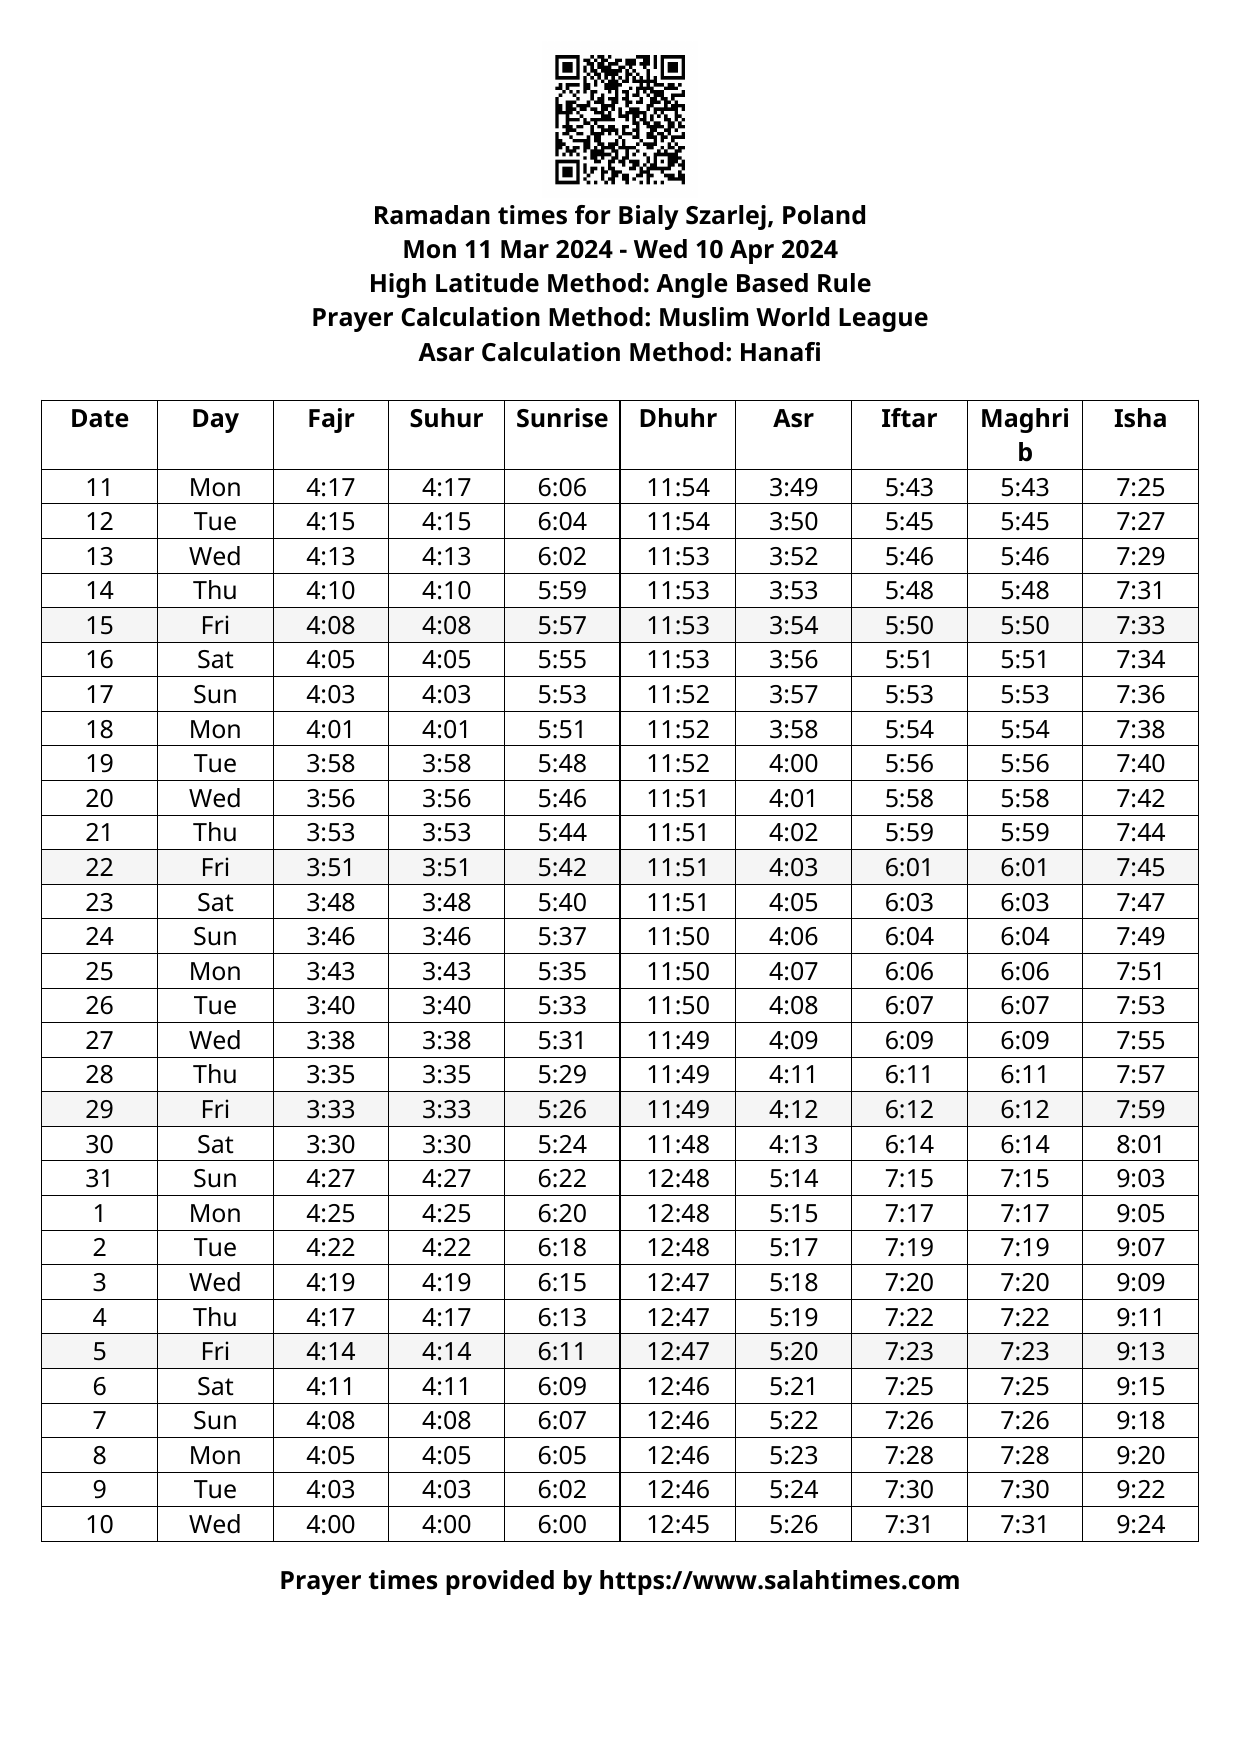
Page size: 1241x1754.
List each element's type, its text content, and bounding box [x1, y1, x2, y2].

table_cell 3:56 [274, 781, 388, 814]
table_cell 23 [42, 885, 157, 918]
table_cell 7:28 [852, 1438, 967, 1472]
table_cell 4:08 [274, 608, 388, 642]
table_cell 6:15 [505, 1265, 619, 1299]
text Prayer times provided by https://www.salahtimes.com [42, 1563, 1198, 1597]
table_cell 4:14 [389, 1334, 504, 1368]
table_cell 7:23 [852, 1334, 967, 1368]
table_cell 3:53 [389, 816, 504, 849]
table_cell 5:59 [852, 816, 967, 849]
table_cell 12:46 [621, 1369, 735, 1402]
table_cell Tue [158, 504, 273, 538]
table_cell 4:08 [274, 1404, 388, 1437]
table_cell 3:50 [736, 504, 851, 538]
table_cell 4:13 [274, 539, 388, 572]
table_cell 4:05 [274, 643, 388, 676]
table_cell 5:51 [852, 643, 967, 676]
table_cell 7:20 [968, 1265, 1082, 1299]
table_cell 12:47 [621, 1265, 735, 1299]
table_cell 4:27 [274, 1161, 388, 1195]
table_cell 3:40 [389, 989, 504, 1022]
table_cell 3 [42, 1265, 157, 1299]
table_cell 6:07 [852, 989, 967, 1022]
table_cell 6:04 [505, 504, 619, 538]
table_cell 9:05 [1083, 1196, 1198, 1229]
text Mon 11 Mar 2024 - Wed 10 Apr 2024 [42, 232, 1198, 266]
table_cell 5:42 [505, 850, 619, 884]
table_cell 3:57 [736, 677, 851, 711]
table_cell 5:37 [505, 919, 619, 953]
table_cell 7:40 [1083, 746, 1198, 780]
table_cell 3:49 [736, 470, 851, 503]
table_cell 3:30 [274, 1127, 388, 1160]
table_cell 5:48 [505, 746, 619, 780]
table_cell 19 [42, 746, 157, 780]
table_cell 5:14 [736, 1161, 851, 1195]
table_cell 9:22 [1083, 1473, 1198, 1506]
table_cell 6:09 [505, 1369, 619, 1402]
table_cell 3:58 [389, 746, 504, 780]
table_cell 7:49 [1083, 919, 1198, 953]
table_cell 6:01 [852, 850, 967, 884]
table_cell 7:25 [1083, 470, 1198, 503]
table_cell 4:08 [736, 989, 851, 1022]
table_cell 5:31 [505, 1023, 619, 1057]
table_cell 5:48 [852, 574, 967, 607]
table_cell Tue [158, 1231, 273, 1264]
table_cell 5:26 [736, 1507, 851, 1541]
table_cell 7:44 [1083, 816, 1198, 849]
table_cell 7:59 [1083, 1092, 1198, 1126]
table_cell 7:17 [968, 1196, 1082, 1229]
table_cell 3:43 [274, 954, 388, 987]
table_cell 12:47 [621, 1334, 735, 1368]
table_cell 5:57 [505, 608, 619, 642]
table_cell 3:51 [274, 850, 388, 884]
table_cell 1 [42, 1196, 157, 1229]
table_cell 5:29 [505, 1058, 619, 1091]
table_cell 3:58 [736, 712, 851, 745]
table_cell 3:38 [274, 1023, 388, 1057]
table_cell 9:18 [1083, 1404, 1198, 1437]
table_cell Mon [158, 470, 273, 503]
table_cell 8:01 [1083, 1127, 1198, 1160]
table_cell 5:20 [736, 1334, 851, 1368]
table_cell 5:45 [852, 504, 967, 538]
table_cell 3:58 [274, 746, 388, 780]
table_cell 5:56 [968, 746, 1082, 780]
table_cell 15 [42, 608, 157, 642]
table_cell 12:46 [621, 1438, 735, 1472]
table_cell 5:50 [968, 608, 1082, 642]
table_cell 7:31 [1083, 574, 1198, 607]
table_cell 4:19 [389, 1265, 504, 1299]
table_cell 7:23 [968, 1334, 1082, 1368]
table_cell 6:13 [505, 1300, 619, 1333]
table_cell 7:34 [1083, 643, 1198, 676]
table_cell 6:05 [505, 1438, 619, 1472]
table_cell Thu [158, 1300, 273, 1333]
table_cell 7:42 [1083, 781, 1198, 814]
picture [542, 41, 699, 198]
table_cell 9:13 [1083, 1334, 1198, 1368]
table_cell 4:17 [389, 1300, 504, 1333]
table_cell 11:53 [621, 608, 735, 642]
table_cell 12:47 [621, 1300, 735, 1333]
table_cell 11:49 [621, 1092, 735, 1126]
text Ramadan times for Bialy Szarlej, Poland [42, 198, 1198, 232]
table_cell 6:00 [505, 1507, 619, 1541]
table_cell 4:00 [389, 1507, 504, 1541]
table_cell 9:15 [1083, 1369, 1198, 1402]
table_header Date [42, 401, 157, 469]
table_cell 17 [42, 677, 157, 711]
table_cell 5:24 [505, 1127, 619, 1160]
table_cell 14 [42, 574, 157, 607]
table_cell 4:05 [736, 885, 851, 918]
table_cell Sat [158, 885, 273, 918]
table_cell 4:25 [389, 1196, 504, 1229]
table_cell 11:53 [621, 643, 735, 676]
table_cell 4:05 [389, 1438, 504, 1472]
table_cell 3:48 [274, 885, 388, 918]
table_cell 3:46 [389, 919, 504, 953]
table_cell 11:54 [621, 504, 735, 538]
table_header Sunrise [505, 401, 619, 469]
table_cell 3:38 [389, 1023, 504, 1057]
table_cell Tue [158, 989, 273, 1022]
table_cell 4:14 [274, 1334, 388, 1368]
table_cell 30 [42, 1127, 157, 1160]
table_cell 4:13 [736, 1127, 851, 1160]
table_cell 4:17 [389, 470, 504, 503]
table_cell 5:59 [505, 574, 619, 607]
table_cell 6:09 [968, 1023, 1082, 1057]
table_cell 5:53 [968, 677, 1082, 711]
table_cell 22 [42, 850, 157, 884]
table_cell 5:15 [736, 1196, 851, 1229]
table_cell 4:00 [736, 746, 851, 780]
table_cell Sat [158, 1127, 273, 1160]
table_cell 4:10 [274, 574, 388, 607]
table_cell Fri [158, 608, 273, 642]
table_cell 7:31 [852, 1507, 967, 1541]
table_cell 11:51 [621, 850, 735, 884]
table_cell 6:20 [505, 1196, 619, 1229]
table_cell 7:55 [1083, 1023, 1198, 1057]
table_cell 5:58 [852, 781, 967, 814]
table_cell 2 [42, 1231, 157, 1264]
table_cell 6:12 [852, 1092, 967, 1126]
table_cell 4:15 [389, 504, 504, 538]
table_cell Mon [158, 1196, 273, 1229]
table_cell 4:09 [736, 1023, 851, 1057]
table_cell 3:35 [389, 1058, 504, 1091]
table_cell 7:36 [1083, 677, 1198, 711]
table_cell 6:06 [968, 954, 1082, 987]
table_cell 12:46 [621, 1473, 735, 1506]
table_cell 4:13 [389, 539, 504, 572]
table_cell Wed [158, 539, 273, 572]
table_cell 11:49 [621, 1023, 735, 1057]
table_cell 5:54 [852, 712, 967, 745]
table_cell 3:46 [274, 919, 388, 953]
table_cell Fri [158, 1092, 273, 1126]
table_cell 4:03 [274, 1473, 388, 1506]
table_cell 11:53 [621, 574, 735, 607]
table_cell Fri [158, 1334, 273, 1368]
table_cell 9:03 [1083, 1161, 1198, 1195]
table_cell 6:11 [852, 1058, 967, 1091]
table_header Day [158, 401, 273, 469]
table_cell 29 [42, 1092, 157, 1126]
table_cell 5:23 [736, 1438, 851, 1472]
table_cell 12 [42, 504, 157, 538]
table_cell 4:17 [274, 470, 388, 503]
table_cell Wed [158, 1023, 273, 1057]
table_cell 16 [42, 643, 157, 676]
table_cell 4:10 [389, 574, 504, 607]
table_cell 7:22 [968, 1300, 1082, 1333]
table_cell 11 [42, 470, 157, 503]
table_cell 7:29 [1083, 539, 1198, 572]
table_cell 7:15 [968, 1161, 1082, 1195]
table_cell Sun [158, 1161, 273, 1195]
table_cell 4:01 [736, 781, 851, 814]
table_cell Tue [158, 746, 273, 780]
table_cell 7:30 [852, 1473, 967, 1506]
table_cell 4:08 [389, 1404, 504, 1437]
table_cell 5:24 [736, 1473, 851, 1506]
table_cell 11:50 [621, 919, 735, 953]
table_cell 7:47 [1083, 885, 1198, 918]
table_cell 6:11 [968, 1058, 1082, 1091]
table_cell 4:03 [736, 850, 851, 884]
table_cell Fri [158, 850, 273, 884]
table_cell 5:58 [968, 781, 1082, 814]
table_cell 3:53 [736, 574, 851, 607]
table_cell 3:30 [389, 1127, 504, 1160]
table_cell 7:26 [852, 1404, 967, 1437]
table_header Isha [1083, 401, 1198, 469]
table_cell Thu [158, 574, 273, 607]
table_cell 28 [42, 1058, 157, 1091]
table_cell 8 [42, 1438, 157, 1472]
table_cell 7:19 [968, 1231, 1082, 1264]
table_cell 11:49 [621, 1058, 735, 1091]
table_cell Wed [158, 1265, 273, 1299]
table_cell 5:46 [505, 781, 619, 814]
table_cell 5 [42, 1334, 157, 1368]
table_cell 5:51 [505, 712, 619, 745]
table_cell 3:35 [274, 1058, 388, 1091]
table_cell 4:01 [389, 712, 504, 745]
table_cell 5:50 [852, 608, 967, 642]
table_cell 3:48 [389, 885, 504, 918]
table_cell 7:25 [968, 1369, 1082, 1402]
table_cell 7:28 [968, 1438, 1082, 1472]
table_cell 20 [42, 781, 157, 814]
table_header Fajr [274, 401, 388, 469]
table_cell 7:45 [1083, 850, 1198, 884]
table_cell 4:19 [274, 1265, 388, 1299]
table_cell 4:03 [389, 677, 504, 711]
table_cell 11:52 [621, 746, 735, 780]
table_cell 7:19 [852, 1231, 967, 1264]
table_cell 5:56 [852, 746, 967, 780]
table_cell 12:48 [621, 1161, 735, 1195]
table_cell 5:54 [968, 712, 1082, 745]
table_cell 4:11 [389, 1369, 504, 1402]
table_cell 6:06 [852, 954, 967, 987]
table_cell 11:50 [621, 989, 735, 1022]
table_cell Mon [158, 954, 273, 987]
table_cell 7:53 [1083, 989, 1198, 1022]
table_cell 11:51 [621, 781, 735, 814]
table_cell 6:12 [968, 1092, 1082, 1126]
table_cell 6:04 [968, 919, 1082, 953]
table_cell 11:50 [621, 954, 735, 987]
table_cell 9:11 [1083, 1300, 1198, 1333]
table_cell 10 [42, 1507, 157, 1541]
table_cell 11:54 [621, 470, 735, 503]
table_cell Mon [158, 712, 273, 745]
table_cell 11:51 [621, 816, 735, 849]
table_cell 7 [42, 1404, 157, 1437]
table_cell 7:22 [852, 1300, 967, 1333]
table_cell 6:01 [968, 850, 1082, 884]
table_cell 4:25 [274, 1196, 388, 1229]
table_cell Sat [158, 643, 273, 676]
table_cell 5:19 [736, 1300, 851, 1333]
table_cell 4:15 [274, 504, 388, 538]
table_cell 5:43 [852, 470, 967, 503]
table_cell 4:27 [389, 1161, 504, 1195]
table_cell 18 [42, 712, 157, 745]
table_cell 4:11 [274, 1369, 388, 1402]
table_cell Mon [158, 1438, 273, 1472]
text High Latitude Method: Angle Based Rule [42, 266, 1198, 300]
table_cell 5:46 [968, 539, 1082, 572]
table_cell 3:40 [274, 989, 388, 1022]
table_cell 5:55 [505, 643, 619, 676]
table_header Asr [736, 401, 851, 469]
table_cell 9:20 [1083, 1438, 1198, 1472]
table_cell 3:33 [389, 1092, 504, 1126]
text Asar Calculation Method: Hanafi [42, 334, 1198, 368]
table_cell 7:27 [1083, 504, 1198, 538]
table_cell 6:06 [505, 470, 619, 503]
table_cell 7:30 [968, 1473, 1082, 1506]
table_cell 4:00 [274, 1507, 388, 1541]
table_cell 3:52 [736, 539, 851, 572]
table_cell Wed [158, 1507, 273, 1541]
text Prayer Calculation Method: Muslim World League [42, 300, 1198, 334]
table_cell 4 [42, 1300, 157, 1333]
table_cell 21 [42, 816, 157, 849]
table_cell 24 [42, 919, 157, 953]
table_cell 4:12 [736, 1092, 851, 1126]
table_cell 5:35 [505, 954, 619, 987]
table_cell 5:33 [505, 989, 619, 1022]
table_cell 11:53 [621, 539, 735, 572]
table_cell 9:24 [1083, 1507, 1198, 1541]
table_cell 6:14 [968, 1127, 1082, 1160]
table_cell 25 [42, 954, 157, 987]
table_cell 9:09 [1083, 1265, 1198, 1299]
table_cell 6:02 [505, 1473, 619, 1506]
table_cell Sun [158, 677, 273, 711]
table_cell 5:59 [968, 816, 1082, 849]
table_cell 6:07 [505, 1404, 619, 1437]
table_cell 6:11 [505, 1334, 619, 1368]
table_cell Sun [158, 1404, 273, 1437]
table_cell 4:07 [736, 954, 851, 987]
table_cell Thu [158, 816, 273, 849]
table_cell 3:53 [274, 816, 388, 849]
table_cell 7:57 [1083, 1058, 1198, 1091]
table_cell 4:17 [274, 1300, 388, 1333]
table_cell 13 [42, 539, 157, 572]
table_cell 5:26 [505, 1092, 619, 1126]
table_cell Thu [158, 1058, 273, 1091]
table_cell 11:51 [621, 885, 735, 918]
table_cell Tue [158, 1473, 273, 1506]
table_cell 5:45 [968, 504, 1082, 538]
table_cell 6:02 [505, 539, 619, 572]
table_cell 9:07 [1083, 1231, 1198, 1264]
table_cell 4:01 [274, 712, 388, 745]
table_cell 11:48 [621, 1127, 735, 1160]
table_cell 26 [42, 989, 157, 1022]
table_cell 4:03 [274, 677, 388, 711]
table_cell 6:18 [505, 1231, 619, 1264]
table_cell 5:48 [968, 574, 1082, 607]
table_cell 5:44 [505, 816, 619, 849]
table_cell 5:46 [852, 539, 967, 572]
table_cell 5:53 [505, 677, 619, 711]
table_cell 7:33 [1083, 608, 1198, 642]
table_header Suhur [389, 401, 504, 469]
table_cell 4:06 [736, 919, 851, 953]
table_cell 4:08 [389, 608, 504, 642]
table_cell 27 [42, 1023, 157, 1057]
table_cell 4:22 [274, 1231, 388, 1264]
table_cell 3:54 [736, 608, 851, 642]
table_cell 12:46 [621, 1404, 735, 1437]
table_cell 6:09 [852, 1023, 967, 1057]
table_cell 6:03 [968, 885, 1082, 918]
table_cell Sat [158, 1369, 273, 1402]
table_cell 7:25 [852, 1369, 967, 1402]
table_cell 5:43 [968, 470, 1082, 503]
table_cell 7:15 [852, 1161, 967, 1195]
table_cell 6:22 [505, 1161, 619, 1195]
table_cell 5:22 [736, 1404, 851, 1437]
table_cell 12:48 [621, 1231, 735, 1264]
table_cell 3:43 [389, 954, 504, 987]
table_cell 5:53 [852, 677, 967, 711]
table_cell 6 [42, 1369, 157, 1402]
table_cell 6:14 [852, 1127, 967, 1160]
table_cell 11:52 [621, 712, 735, 745]
table_cell 4:02 [736, 816, 851, 849]
table_cell 4:05 [274, 1438, 388, 1472]
table_header Maghrib [968, 401, 1082, 469]
table_cell 4:03 [389, 1473, 504, 1506]
table_cell 7:38 [1083, 712, 1198, 745]
table_cell 7:20 [852, 1265, 967, 1299]
table_cell 7:51 [1083, 954, 1198, 987]
table_cell 5:21 [736, 1369, 851, 1402]
table_cell 7:26 [968, 1404, 1082, 1437]
table_cell 12:45 [621, 1507, 735, 1541]
table_header Iftar [852, 401, 967, 469]
table_cell 6:04 [852, 919, 967, 953]
table_cell 12:48 [621, 1196, 735, 1229]
table_cell 6:03 [852, 885, 967, 918]
table_cell 11:52 [621, 677, 735, 711]
table_cell Sun [158, 919, 273, 953]
table_cell 5:17 [736, 1231, 851, 1264]
table_cell 4:11 [736, 1058, 851, 1091]
table_cell 7:17 [852, 1196, 967, 1229]
table_cell 6:07 [968, 989, 1082, 1022]
table_header Dhuhr [621, 401, 735, 469]
table_cell 7:31 [968, 1507, 1082, 1541]
table_cell 5:40 [505, 885, 619, 918]
table_cell 9 [42, 1473, 157, 1506]
table_cell 4:05 [389, 643, 504, 676]
table_cell 5:18 [736, 1265, 851, 1299]
table_cell Wed [158, 781, 273, 814]
table_cell 3:33 [274, 1092, 388, 1126]
table_cell 3:56 [736, 643, 851, 676]
table_cell 3:51 [389, 850, 504, 884]
table_cell 5:51 [968, 643, 1082, 676]
table_cell 3:56 [389, 781, 504, 814]
table_cell 31 [42, 1161, 157, 1195]
table_cell 4:22 [389, 1231, 504, 1264]
